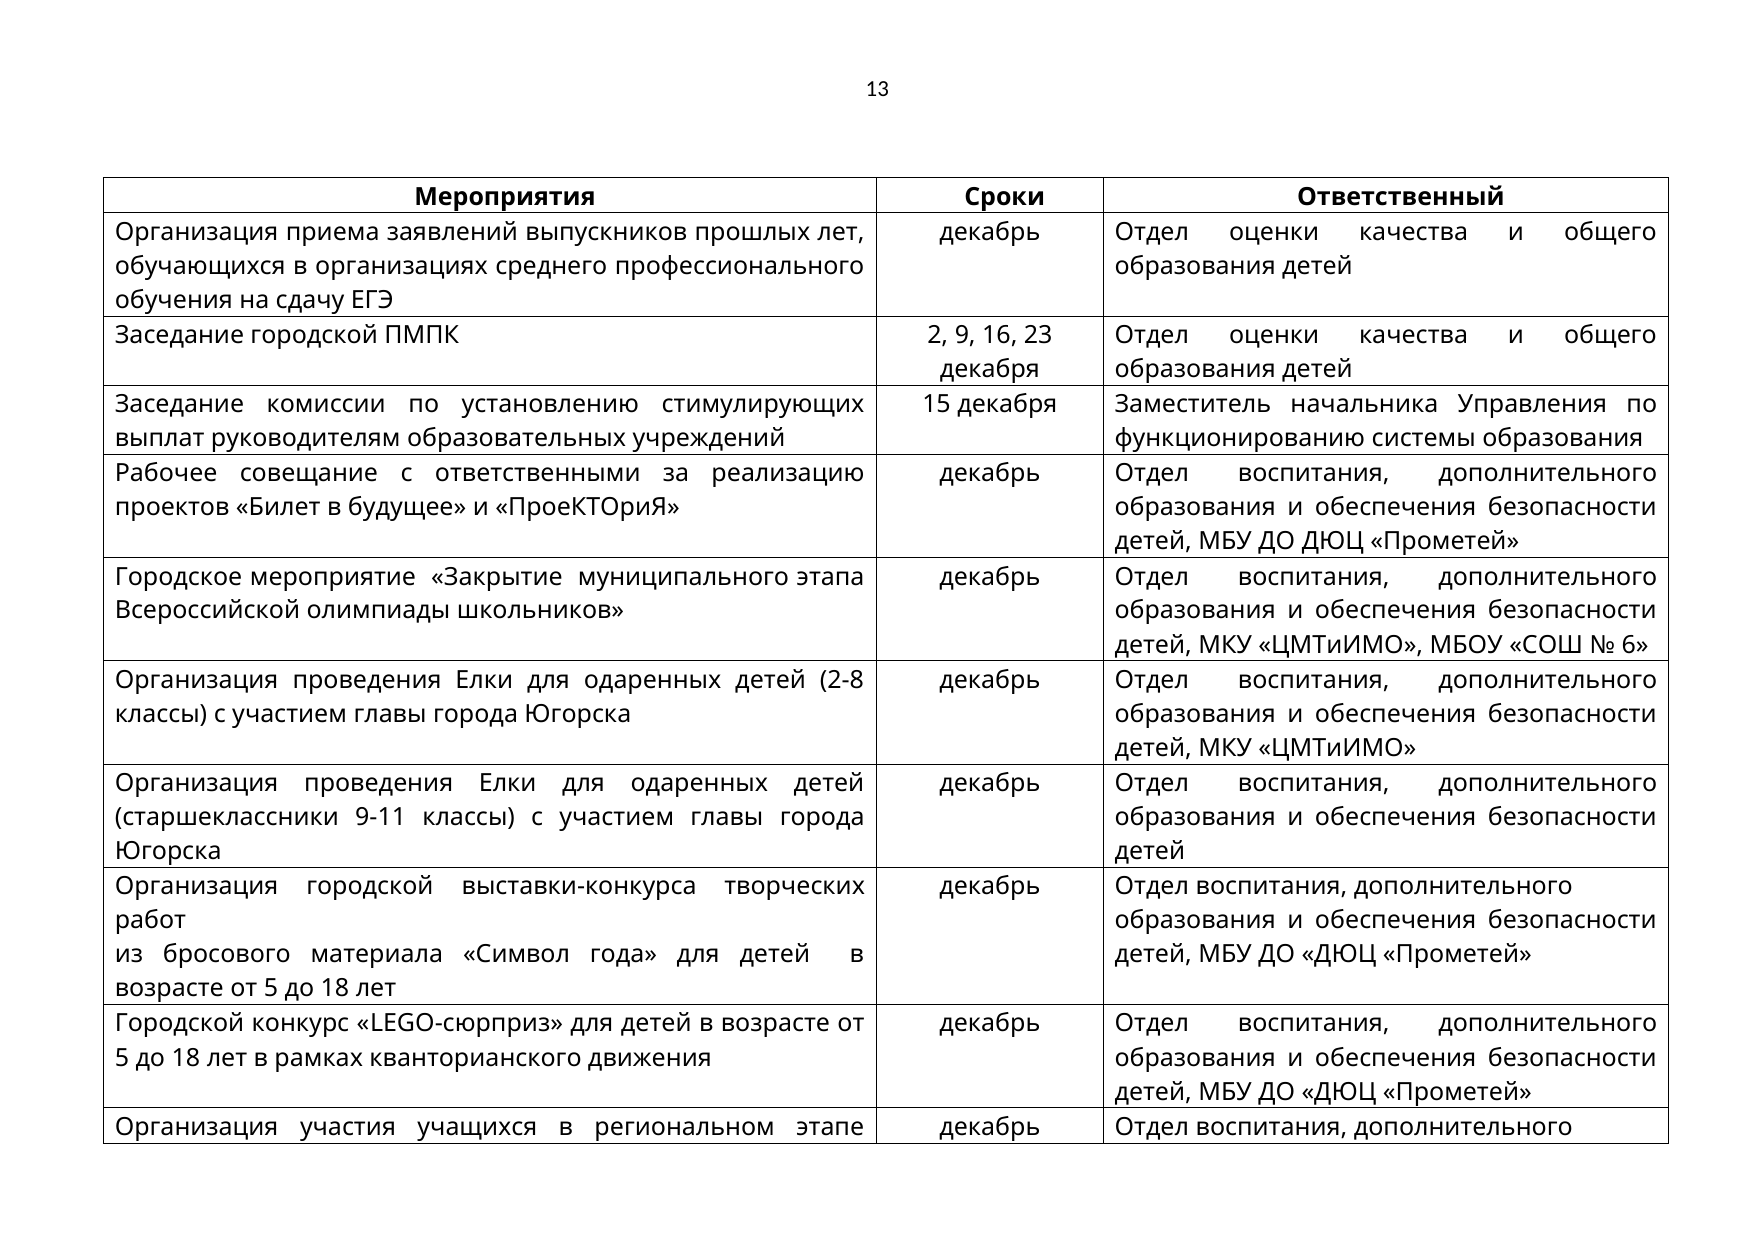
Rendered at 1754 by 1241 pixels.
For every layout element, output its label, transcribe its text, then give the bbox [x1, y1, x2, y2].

table_cell Организация городской выставки-конкурса творческих работ из бросового материала «Символ года» для детей в возрасте от 5 до 18 лет [104, 868, 876, 1004]
table_header Сроки [877, 178, 1103, 212]
table_cell Отдел воспитания, дополнительного образования и обеспечения безопасности детей, МБУ ДО «ДЮЦ «Прометей» [1104, 1005, 1668, 1107]
table_cell декабрь [877, 661, 1103, 763]
table_cell Организация проведения Елки для одаренных детей (старшеклассники 9-11 классы) с участием главы города Югорска [104, 765, 876, 867]
table_cell Городское мероприятие «Закрытие муниципального этапа Всероссийской олимпиады школьников» [104, 558, 876, 660]
table_cell декабрь [877, 558, 1103, 660]
table_cell Организация приема заявлений выпускников прошлых лет, обучающихся в организациях среднего профессионального обучения на сдачу ЕГЭ [104, 213, 876, 316]
table_cell декабрь [877, 1108, 1103, 1142]
table_cell декабрь [877, 213, 1103, 316]
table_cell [104, 1108, 876, 1142]
table_cell Отдел воспитания, дополнительного образования и обеспечения безопасности детей, МБУ ДО «ДЮЦ «Прометей» [1104, 868, 1668, 1004]
table_header Мероприятия [104, 178, 876, 212]
table_cell Отдел воспитания, дополнительного образования и обеспечения безопасности детей [1104, 765, 1668, 867]
table_cell Отдел оценки качества и общего образования детей [1104, 213, 1668, 316]
table_cell декабрь [877, 868, 1103, 1004]
table_cell Отдел воспитания, дополнительного образования и обеспечения безопасности детей, МКУ «ЦМТиИМО» [1104, 661, 1668, 763]
table_header Ответственный [1104, 178, 1668, 212]
table_cell Отдел воспитания, дополнительного образования и обеспечения безопасности детей, МБУ ДО ДЮЦ «Прометей» [1104, 455, 1668, 557]
table_cell Рабочее совещание с ответственными за реализацию проектов «Билет в будущее» и «ПроеКТОриЯ» [104, 455, 876, 557]
table_cell 2, 9, 16, 23 декабря [877, 317, 1103, 385]
table_cell декабрь [877, 765, 1103, 867]
table_cell Заседание комиссии по установлению стимулирующих выплат руководителям образовательных учреждений [104, 386, 876, 454]
table_cell декабрь [877, 455, 1103, 557]
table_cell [1104, 1108, 1668, 1142]
table_cell Организация проведения Елки для одаренных детей (2-8 классы) с участием главы города Югорска [104, 661, 876, 763]
table_cell Отдел оценки качества и общего образования детей [1104, 317, 1668, 385]
table_cell Отдел воспитания, дополнительного образования и обеспечения безопасности детей, МКУ «ЦМТиИМО», МБОУ «СОШ № 6» [1104, 558, 1668, 660]
table_cell 15 декабря [877, 386, 1103, 454]
table_cell декабрь [877, 1005, 1103, 1107]
table_cell Городской конкурс «LEGO-сюрприз» для детей в возрасте от 5 до 18 лет в рамках кванторианского движения [104, 1005, 876, 1107]
table_cell Заседание городской ПМПК [104, 317, 876, 385]
table_cell Заместитель начальника Управления по функционированию системы образования [1104, 386, 1668, 454]
